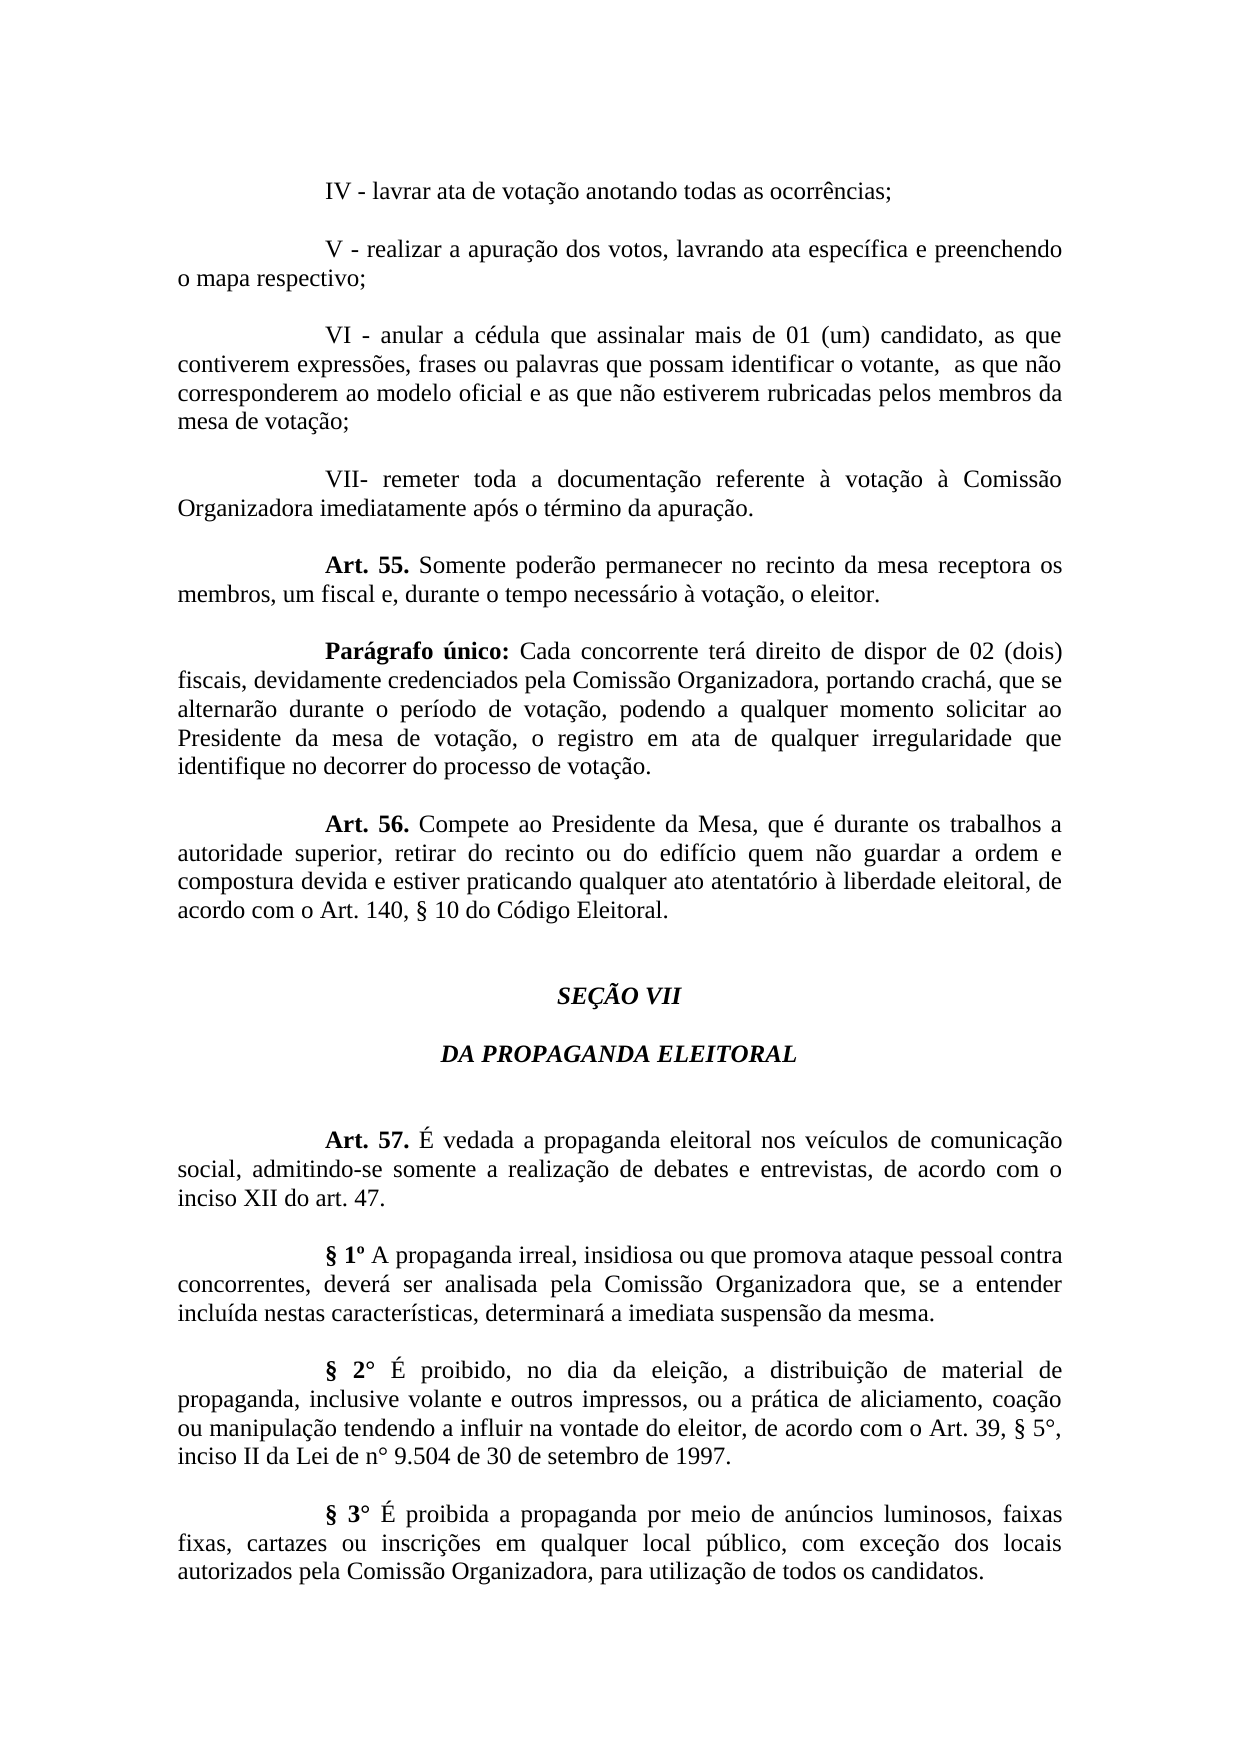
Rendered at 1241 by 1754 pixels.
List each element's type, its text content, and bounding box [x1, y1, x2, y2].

text Parágrafo único: Cada concorrente terá direito de dispor de 02 (dois) fiscais, devidamente credenciados pela Comissão Organizadora, portando crachá, que se alternarão durante o período de votação, podendo a qualquer momento solicitar ao Presidente da mesa de votação, o registro em ata de qualquer irregularidade que identifique no decorrer do processo de votação. [177, 636, 1063, 780]
text IV - lavrar ata de votação anotando todas as ocorrências; [177, 176, 1063, 205]
text VI - anular a cédula que assinalar mais de 01 (um) candidato, as que contiverem expressões, frases ou palavras que possam identificar o votante, as que não corresponderem ao modelo oficial e as que não estiverem rubricadas pelos membros da mesa de votação; [177, 320, 1063, 435]
text § 3° É proibida a propaganda por meio de anúncios luminosos, faixas fixas, cartazes ou inscrições em qualquer local público, com exceção dos locais autorizados pela Comissão Organizadora, para utilização de todos os candidatos. [177, 1499, 1063, 1585]
text Art. 56. Compete ao Presidente da Mesa, que é durante os trabalhos a autoridade superior, retirar do recinto ou do edifício quem não guardar a ordem e compostura devida e estiver praticando qualquer ato atentatório à liberdade eleitoral, de acordo com o Art. 140, § 10 do Código Eleitoral. [177, 809, 1063, 924]
text § 1º A propaganda irreal, insidiosa ou que promova ataque pessoal contra concorrentes, deverá ser analisada pela Comissão Organizadora que, se a entender incluída nestas características, determinará a imediata suspensão da mesma. [177, 1240, 1063, 1326]
text Art. 57. É vedada a propaganda eleitoral nos veículos de comunicação social, admitindo-se somente a realização de debates e entrevistas, de acordo com o inciso XII do art. 47. [177, 1125, 1063, 1211]
text § 2° É proibido, no dia da eleição, a distribuição de material de propaganda, inclusive volante e outros impressos, ou a prática de aliciamento, coação ou manipulação tendendo a influir na vontade do eleitor, de acordo com o Art. 39, § 5°, inciso II da Lei de n° 9.504 de 30 de setembro de 1997. [177, 1355, 1063, 1470]
text Art. 55. Somente poderão permanecer no recinto da mesa receptora os membros, um fiscal e, durante o tempo necessário à votação, o eleitor. [177, 550, 1063, 608]
text VII- remeter toda a documentação referente à votação à Comissão Organizadora imediatamente após o término da apuração. [177, 464, 1063, 521]
text DA PROPAGANDA ELEITORAL [177, 1039, 1063, 1068]
text V - realizar a apuração dos votos, lavrando ata específica e preenchendo o mapa respectivo; [177, 234, 1063, 291]
text SEÇÃO VII [177, 981, 1063, 1010]
